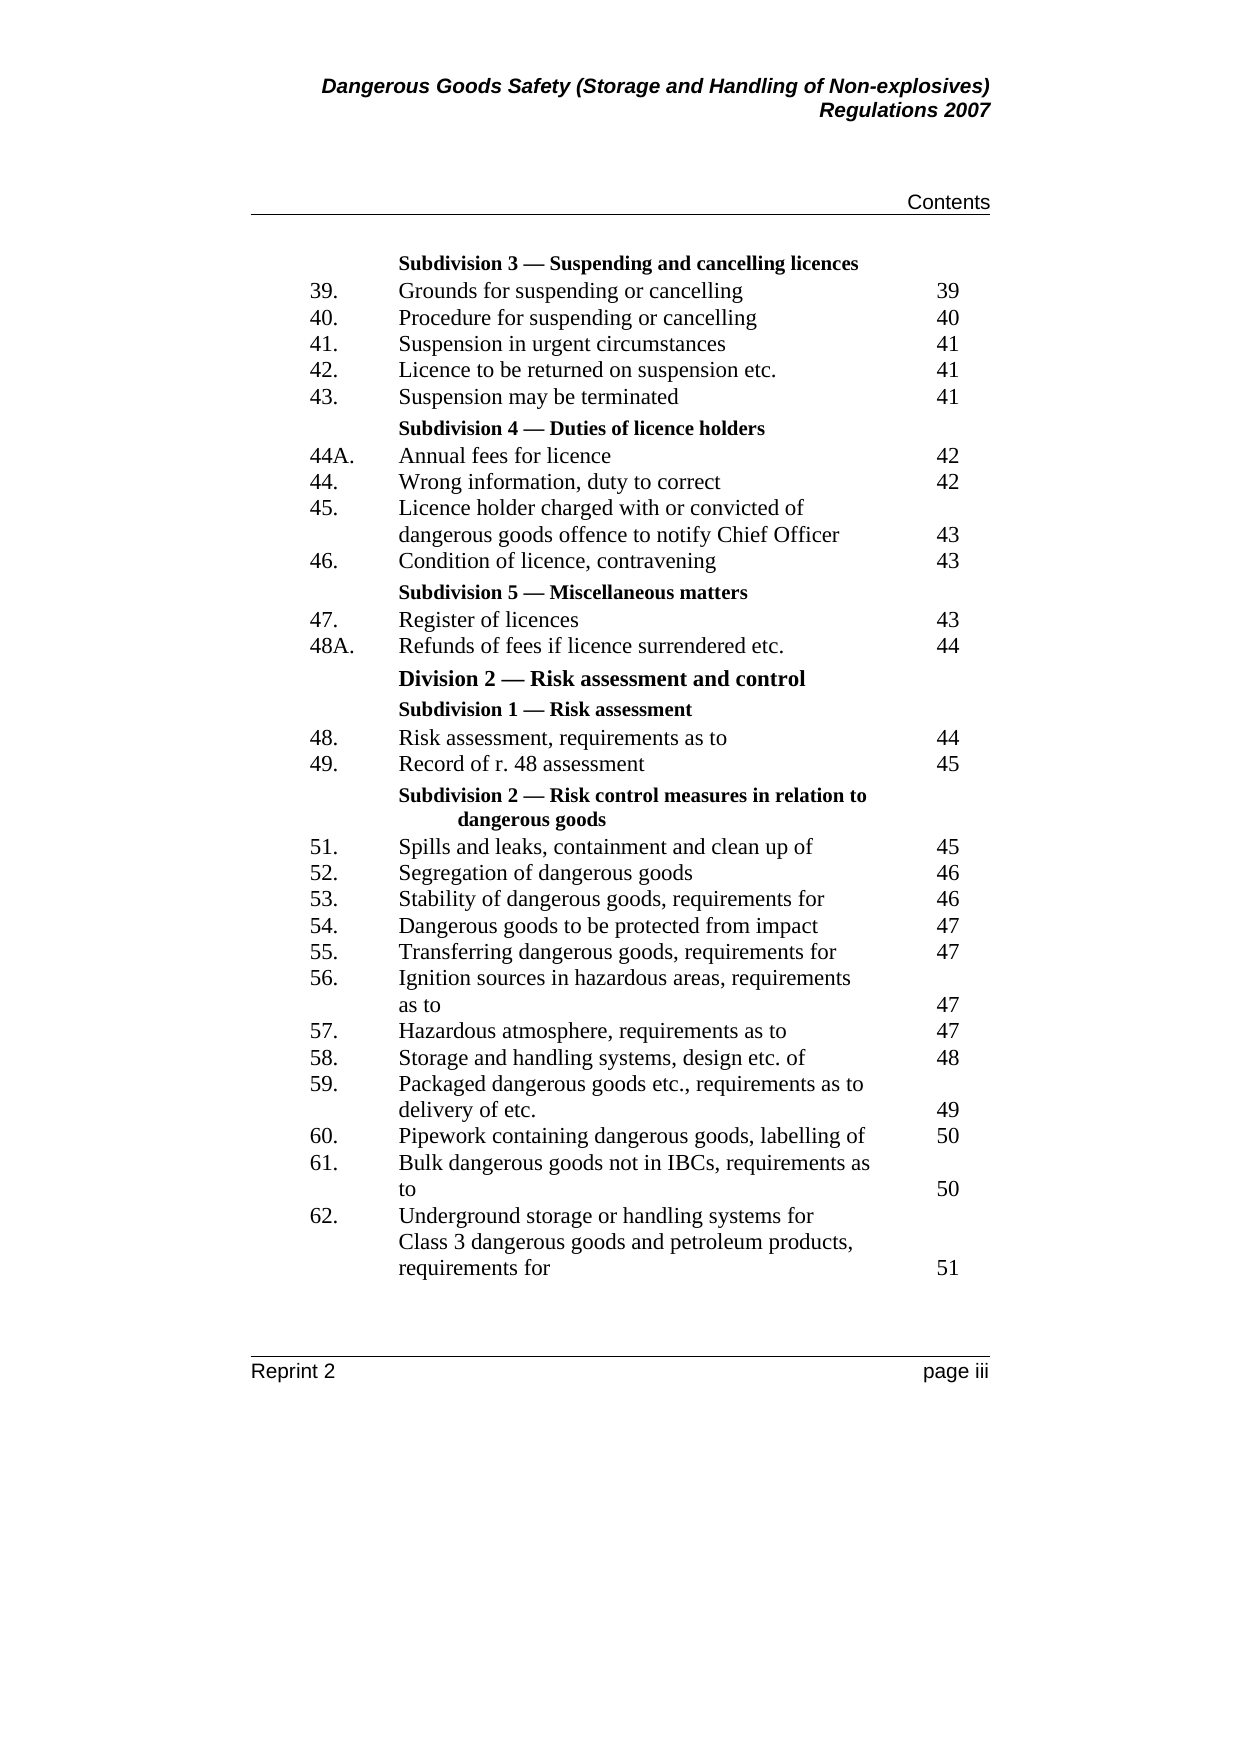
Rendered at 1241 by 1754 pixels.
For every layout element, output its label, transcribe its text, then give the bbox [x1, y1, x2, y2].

text 53. Stability of dangerous goods, requirements for 46 [309, 885, 872, 912]
text Division 2 — Risk assessment and control [398, 665, 872, 691]
text 57. Hazardous atmosphere, requirements as to 47 [309, 1017, 872, 1043]
text 44. Wrong information, duty to correct 42 [309, 468, 872, 494]
text 45. Licence holder charged with or convicted of dangerous goods offence to notify Chief Officer 43 [309, 494, 872, 547]
text 55. Transferring dangerous goods, requirements for 47 [309, 938, 872, 964]
text 61. Bulk dangerous goods not in IBCs, requirements as to 50 [309, 1149, 872, 1202]
text 40. Procedure for suspending or cancelling 40 [309, 304, 872, 330]
text Subdivision 1 — Risk assessment [398, 697, 872, 721]
text 56. Ignition sources in hazardous areas, requirements as to 47 [309, 964, 872, 1017]
text 54. Dangerous goods to be protected from impact 47 [309, 912, 872, 938]
text 46. Condition of licence, contravening 43 [309, 547, 872, 573]
text 41. Suspension in urgent circumstances 41 [309, 330, 872, 357]
text 60. Pipework containing dangerous goods, labelling of 50 [309, 1123, 872, 1149]
text 58. Storage and handling systems, design etc. of 48 [309, 1043, 872, 1070]
text 44A. Annual fees for licence 42 [309, 442, 872, 468]
text Subdivision 4 — Duties of licence holders [398, 416, 872, 439]
text 48. Risk assessment, requirements as to 44 [309, 723, 872, 750]
text 49. Record of r. 48 assessment 45 [309, 750, 872, 776]
text 47. Register of licences 43 [309, 606, 872, 632]
text Subdivision 3 — Suspending and cancelling licences [398, 251, 872, 275]
text 52. Segregation of dangerous goods 46 [309, 859, 872, 885]
text 39. Grounds for suspending or cancelling 39 [309, 277, 872, 304]
text Subdivision 5 — Miscellaneous matters [398, 580, 872, 604]
text Subdivision 2 — Risk control measures in relation to dangerous goods [398, 782, 872, 831]
text 43. Suspension may be terminated 41 [309, 383, 872, 409]
text 51. Spills and leaks, containment and clean up of 45 [309, 833, 872, 859]
text 48A. Refunds of fees if licence surrendered etc. 44 [309, 632, 872, 658]
text 42. Licence to be returned on suspension etc. 41 [309, 357, 872, 383]
text 62. Underground storage or handling systems for Class 3 dangerous goods and petroleum products, requirements for 51 [309, 1202, 872, 1281]
text 59. Packaged dangerous goods etc., requirements as to delivery of etc. 49 [309, 1070, 872, 1123]
